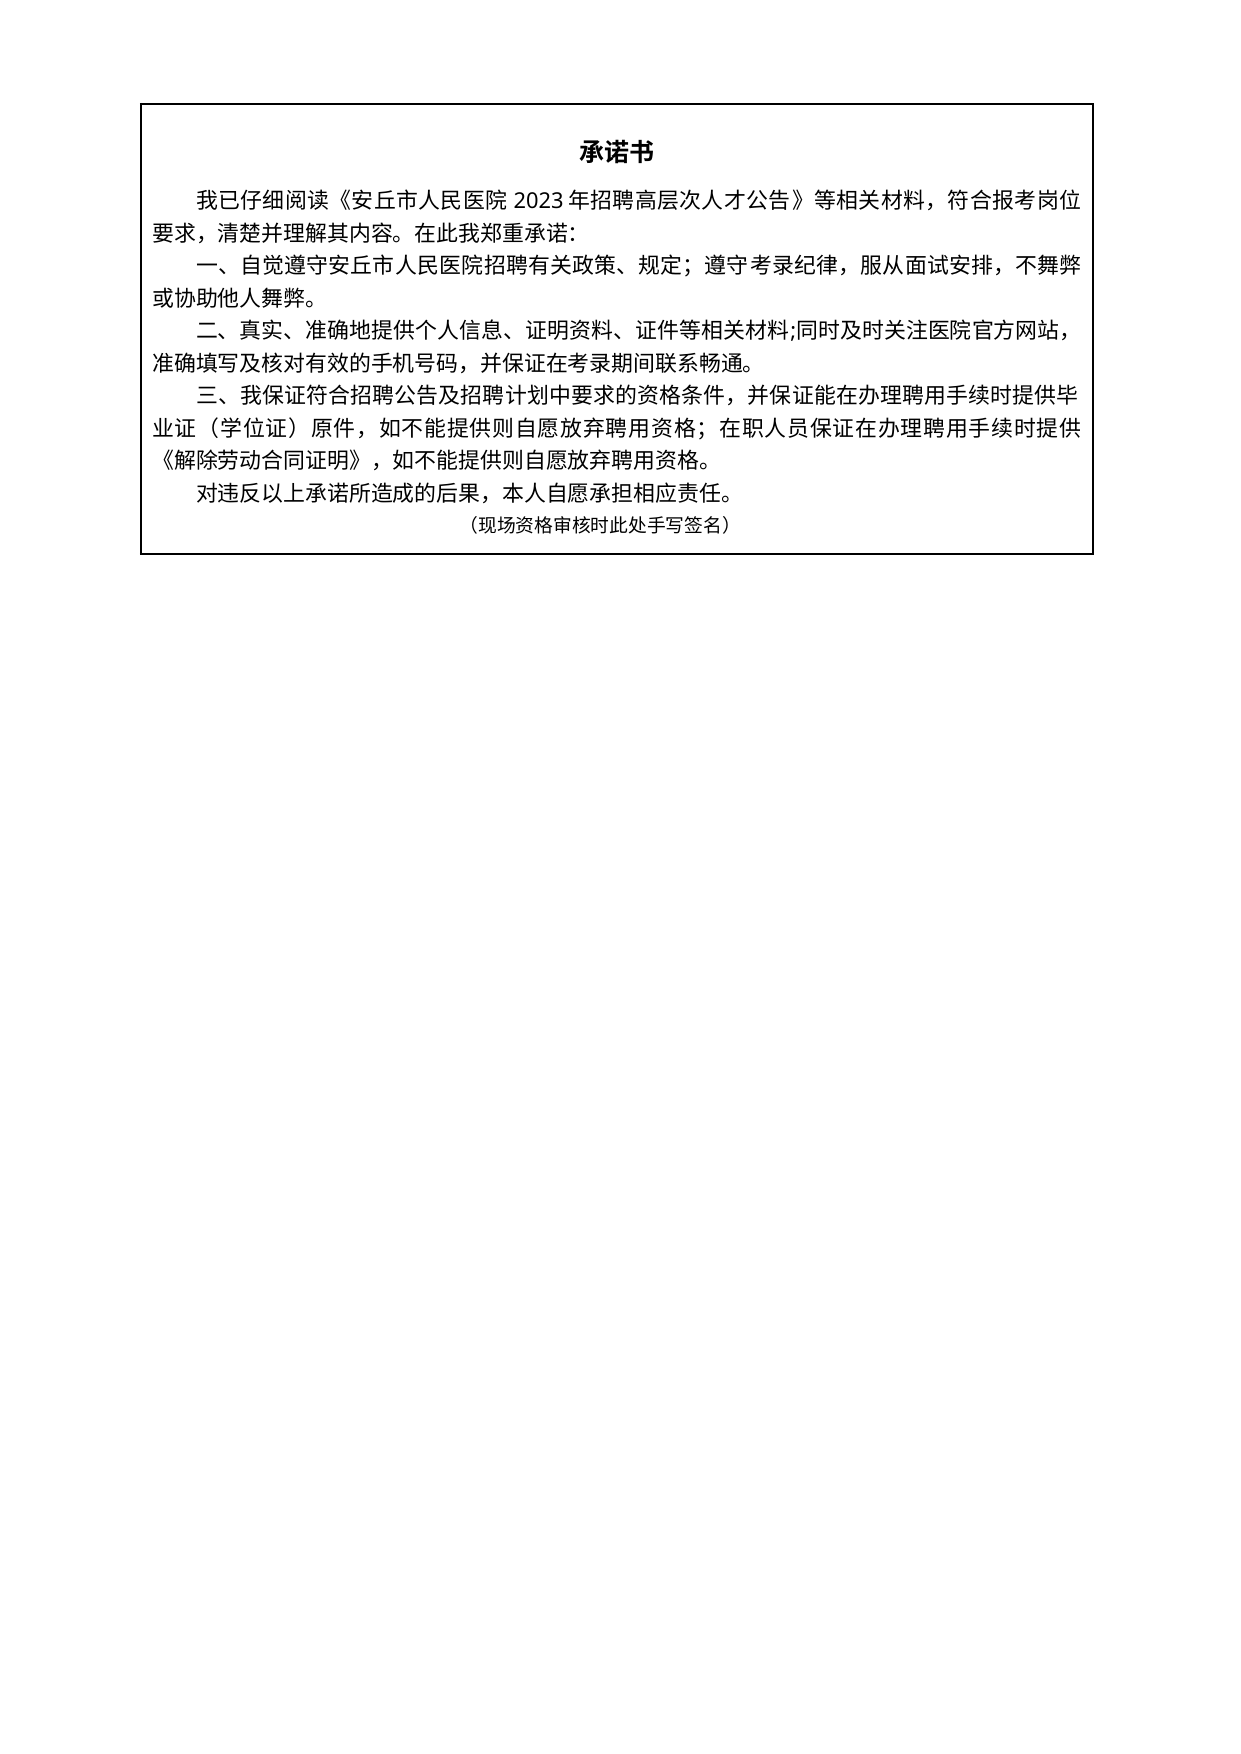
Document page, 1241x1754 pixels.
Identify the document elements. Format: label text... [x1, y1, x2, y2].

table_cell 承诺书 我已仔细阅读《安丘市人民医院2023年招聘高层次人才公告》等相关材料，符合报考岗位要求，清楚并理解其内容。在此我郑重承诺： 一、自觉遵守安丘市人民医院招聘有关政策、规定；遵守考录纪律，服从面试安排，不舞弊或协助他人舞弊。 二、真实、准确地提供个人信息、证明资料、证件等相关材料;同时及时关注医院官方网站，准确填写及核对有效的手机号码，并保证在考录期间联系畅通。 三、我保证符合招聘公告及招聘计划中要求的资格条件，并保证能在办理聘用手续时提供毕业证（学位证）原件，如不能提供则自愿放弃聘用资格；在职人员保证在办理聘用手续时提供《解除劳动合同证明》，如不能提供则自愿放弃聘用资格。 对违反以上承诺所造成的后果，本人自愿承担相应责任。 （现场资格审核时此处手写签名） [142, 105, 1092, 553]
